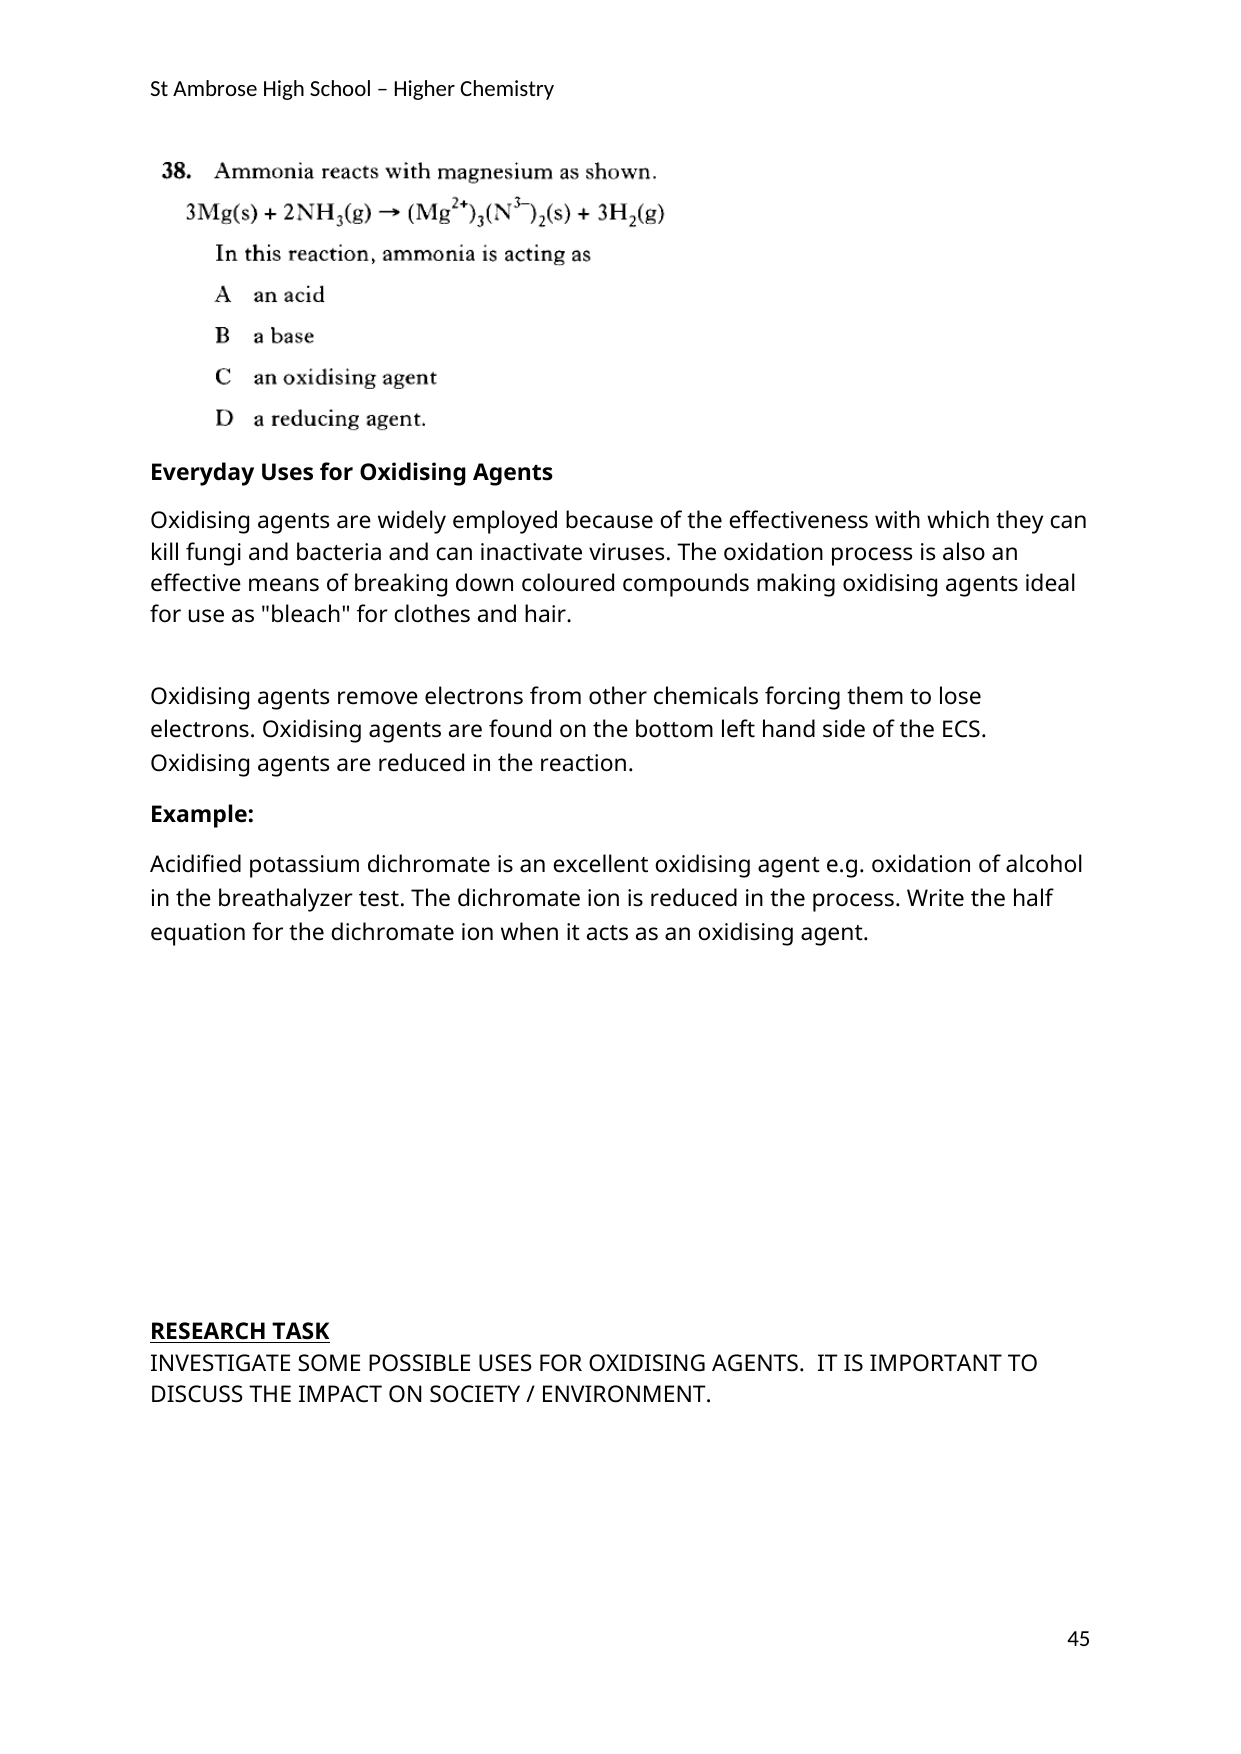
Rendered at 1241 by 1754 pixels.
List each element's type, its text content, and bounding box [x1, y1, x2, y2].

picture [150, 150, 673, 440]
text Oxidising agents remove electrons from other chemicals forcing them to lose electrons. Oxidising agents are found on the bottom left hand side of the ECS. Oxidising agents are reduced in the reaction. [150, 680, 1090, 778]
text Oxidising agents are widely employed because of the effectiveness with which they can kill fungi and bacteria and can inactivate viruses. The oxidation process is also an effective means of breaking down coloured compounds making oxidising agents ideal for use as "bleach" for clothes and hair. [150, 504, 1090, 629]
text Everyday Uses for Oxidising Agents [150, 456, 1090, 488]
text Investigate some possible uses for oxidising agents. It is important to discuss the impact on society / environment. [150, 1347, 1090, 1409]
text Research task [150, 1315, 1090, 1347]
text Example: [150, 798, 1090, 829]
text Acidified potassium dichromate is an excellent oxidising agent e.g. oxidation of alcohol in the breathalyzer test. The dichromate ion is reduced in the process. Write the half equation for the dichromate ion when it acts as an oxidising agent. [150, 848, 1090, 947]
